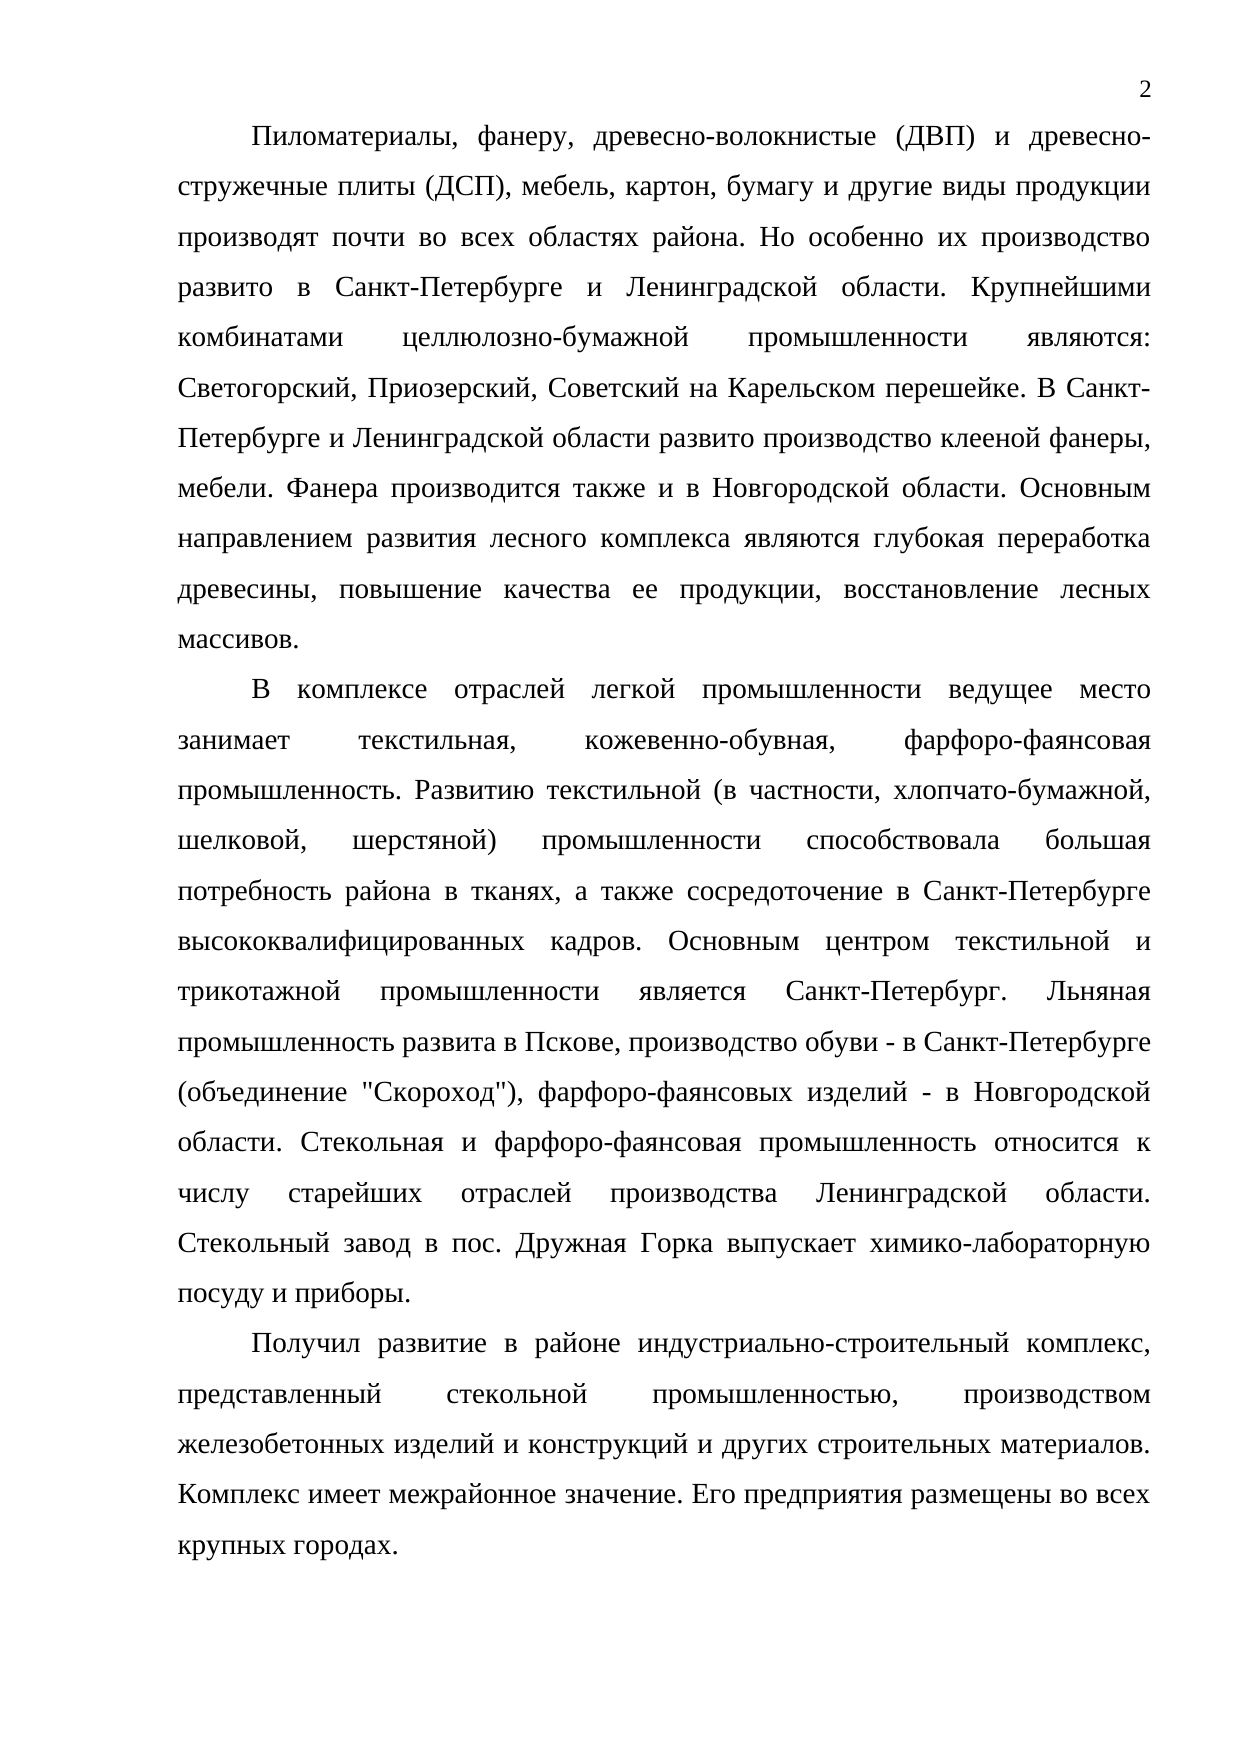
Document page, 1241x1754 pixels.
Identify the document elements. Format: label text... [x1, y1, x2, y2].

text Пиломатериалы, фанеру, древесно-волокнистые (ДВП) и древесно-стружечные плиты (ДСП), мебель, картон, бумагу и другие виды продукции производят почти во всех областях района. Но особенно их производство развито в Санкт-Петербурге и Ленинградской области. Крупнейшими комбинатами целлюлозно-бумажной промышленности являются: Светогорский, Приозерский, Советский на Карельском перешейке. В Санкт-Петербурге и Ленинградской области развито производство клееной фанеры, мебели. Фанера производится также и в Новгородской области. Основным направлением развития лесного комплекса являются глубокая переработка древесины, повышение качества ее продукции, восстановление лесных массивов. [177, 118, 1152, 655]
text Получил развитие в районе индустриально-строительный комплекс, представленный стекольной промышленностью, производством железобетонных изделий и конструкций и других строительных материалов. Комплекс имеет межрайонное значение. Его предприятия размещены во всех крупных городах. [177, 1326, 1152, 1560]
text В комплексе отраслей легкой промышленности ведущее место занимает текстильная, кожевенно-обувная, фарфоро-фаянсовая промышленность. Развитию текстильной (в частности, хлопчато-бумажной, шелковой, шерстяной) промышленности способствовала большая потребность района в тканях, а также сосредоточение в Санкт-Петербурге высококвалифицированных кадров. Основным центром текстильной и трикотажной промышленности является Санкт-Петербург. Льняная промышленность развита в Пскове, производство обуви - в Санкт-Петербурге (объединение "Скороход"), фарфоро-фаянсовых изделий - в Новгородской области. Стекольная и фарфоро-фаянсовая промышленность относится к числу старейших отраслей производства Ленинградской области. Стекольный завод в пос. Дружная Горка выпускает химико-лабораторную посуду и приборы. [177, 672, 1152, 1309]
